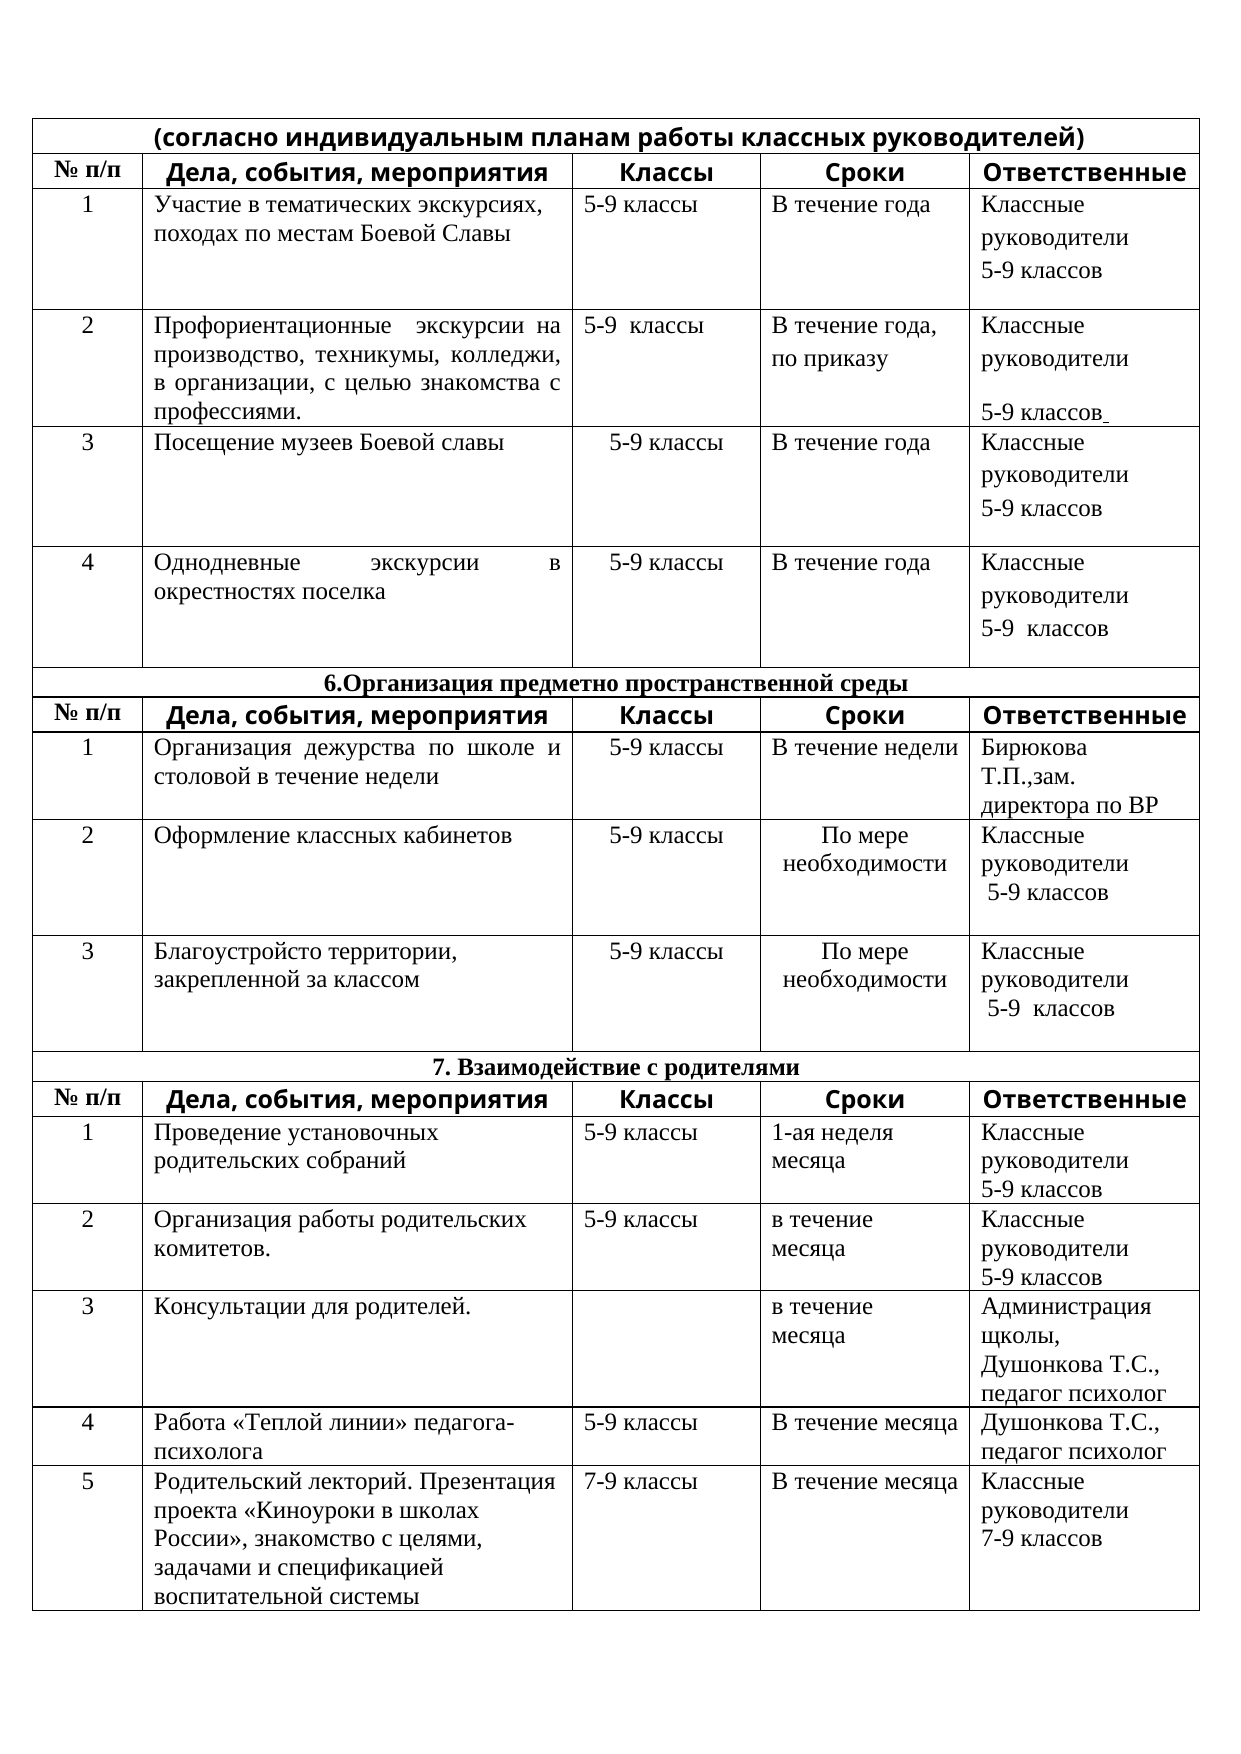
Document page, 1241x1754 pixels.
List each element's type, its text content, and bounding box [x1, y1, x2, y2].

table_cell Дела, события, мероприятия [143, 698, 572, 731]
table_cell 5-9 классы [573, 427, 760, 546]
table_cell Дела, события, мероприятия [143, 1082, 572, 1116]
table_cell 7-9 классы [573, 1466, 760, 1610]
table_cell Классные руководители 5-9 классов [970, 820, 1199, 935]
table_cell В течение года, по приказу [761, 310, 969, 426]
table_cell 5 [33, 1466, 142, 1610]
table_cell Классные руководители 5-9 классов [970, 310, 1199, 426]
table_cell 5-9 классы [573, 1117, 760, 1203]
table_cell 7. Взаимодействие с родителями [33, 1052, 1199, 1081]
table_cell в течение месяца [761, 1291, 969, 1406]
table_cell В течение года [761, 427, 969, 546]
table_cell Консультации для родителей. [143, 1291, 572, 1406]
table_cell 3 [33, 1291, 142, 1406]
table_cell 1 [33, 733, 142, 819]
table_cell 5-9 классы [573, 547, 760, 667]
table_cell В течение года [761, 189, 969, 309]
table_cell № п/п [33, 698, 142, 731]
table_cell Ответственные [970, 1082, 1199, 1116]
table_cell Администрация щколы, Душонкова Т.С., педагог психолог [970, 1291, 1199, 1406]
table_cell 4 [33, 1408, 142, 1465]
table_cell Родительский лекторий. Презентация проекта «Киноуроки в школах России», знакомство с целями, задачами и спецификацией воспитательной системы [143, 1466, 572, 1610]
table_cell Душонкова Т.С., педагог психолог [970, 1408, 1199, 1465]
table_cell 2 [33, 310, 142, 426]
table_cell Организация дежурства по школе и столовой в течение недели [143, 733, 572, 819]
table_cell 5-9 классы [573, 1408, 760, 1465]
table_cell Классы [573, 1082, 760, 1116]
table_cell [573, 1291, 760, 1406]
table_cell в течение месяца [761, 1204, 969, 1290]
table_cell Профориентационные экскурсии на производство, техникумы, колледжи, в организации, с целью знакомства с профессиями. [143, 310, 572, 426]
table_cell 5-9 классы [573, 733, 760, 819]
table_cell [33, 119, 1199, 153]
table_cell 1 [33, 189, 142, 309]
table_cell Работа «Теплой линии» педагога-психолога [143, 1408, 572, 1465]
table_cell 5-9 классы [573, 189, 760, 309]
table_cell 5-9 классы [573, 820, 760, 935]
table_cell 5-9 классы [573, 936, 760, 1051]
table_cell В течение месяца [761, 1466, 969, 1610]
table_cell Ответственные [970, 154, 1199, 188]
table_cell Классные руководители 5-9 классов [970, 547, 1199, 667]
table_cell Ответственные [970, 698, 1199, 731]
table_cell 3 [33, 936, 142, 1051]
table_cell Проведение установочных родительских собраний [143, 1117, 572, 1203]
table_cell По мере необходимости [761, 820, 969, 935]
table_cell Классы [573, 698, 760, 731]
table_cell Организация работы родительских комитетов. [143, 1204, 572, 1290]
table_cell Сроки [761, 698, 969, 731]
table_cell Классные руководители 7-9 классов [970, 1466, 1199, 1610]
table_cell Однодневные экскурсии в окрестностях поселка [143, 547, 572, 667]
table_cell Классные руководители 5-9 классов [970, 1204, 1199, 1290]
table_cell Классные руководители 5-9 классов [970, 1117, 1199, 1203]
table_cell Сроки [761, 1082, 969, 1116]
table_cell 2 [33, 820, 142, 935]
table_cell Дела, события, мероприятия [143, 154, 572, 188]
table_cell В течение года [761, 547, 969, 667]
table_cell 6.Организация предметно пространственной среды [33, 668, 1199, 696]
table_cell Участие в тематических экскурсиях, походах по местам Боевой Славы [143, 189, 572, 309]
table_cell 1-ая неделя месяца [761, 1117, 969, 1203]
table_cell В течение недели [761, 733, 969, 819]
table_cell 3 [33, 427, 142, 546]
table_cell В течение месяца [761, 1408, 969, 1465]
table_cell 4 [33, 547, 142, 667]
table_cell Посещение музеев Боевой славы [143, 427, 572, 546]
table_cell По мере необходимости [761, 936, 969, 1051]
table_cell Классы [573, 154, 760, 188]
table_cell Благоустройсто территории, закрепленной за классом [143, 936, 572, 1051]
table_cell 5-9 классы [573, 1204, 760, 1290]
table_cell Классные руководители 5-9 классов [970, 189, 1199, 309]
table_cell Оформление классных кабинетов [143, 820, 572, 935]
table_cell Бирюкова Т.П.,зам. директора по ВР [970, 733, 1199, 819]
table_cell 2 [33, 1204, 142, 1290]
table_cell Классные руководители 5-9 классов [970, 936, 1199, 1051]
table_cell Классные руководители 5-9 классов [970, 427, 1199, 546]
table_cell Сроки [761, 154, 969, 188]
table_cell 5-9 классы [573, 310, 760, 426]
table_cell № п/п [33, 154, 142, 188]
table_cell № п/п [33, 1082, 142, 1116]
table_cell 1 [33, 1117, 142, 1203]
